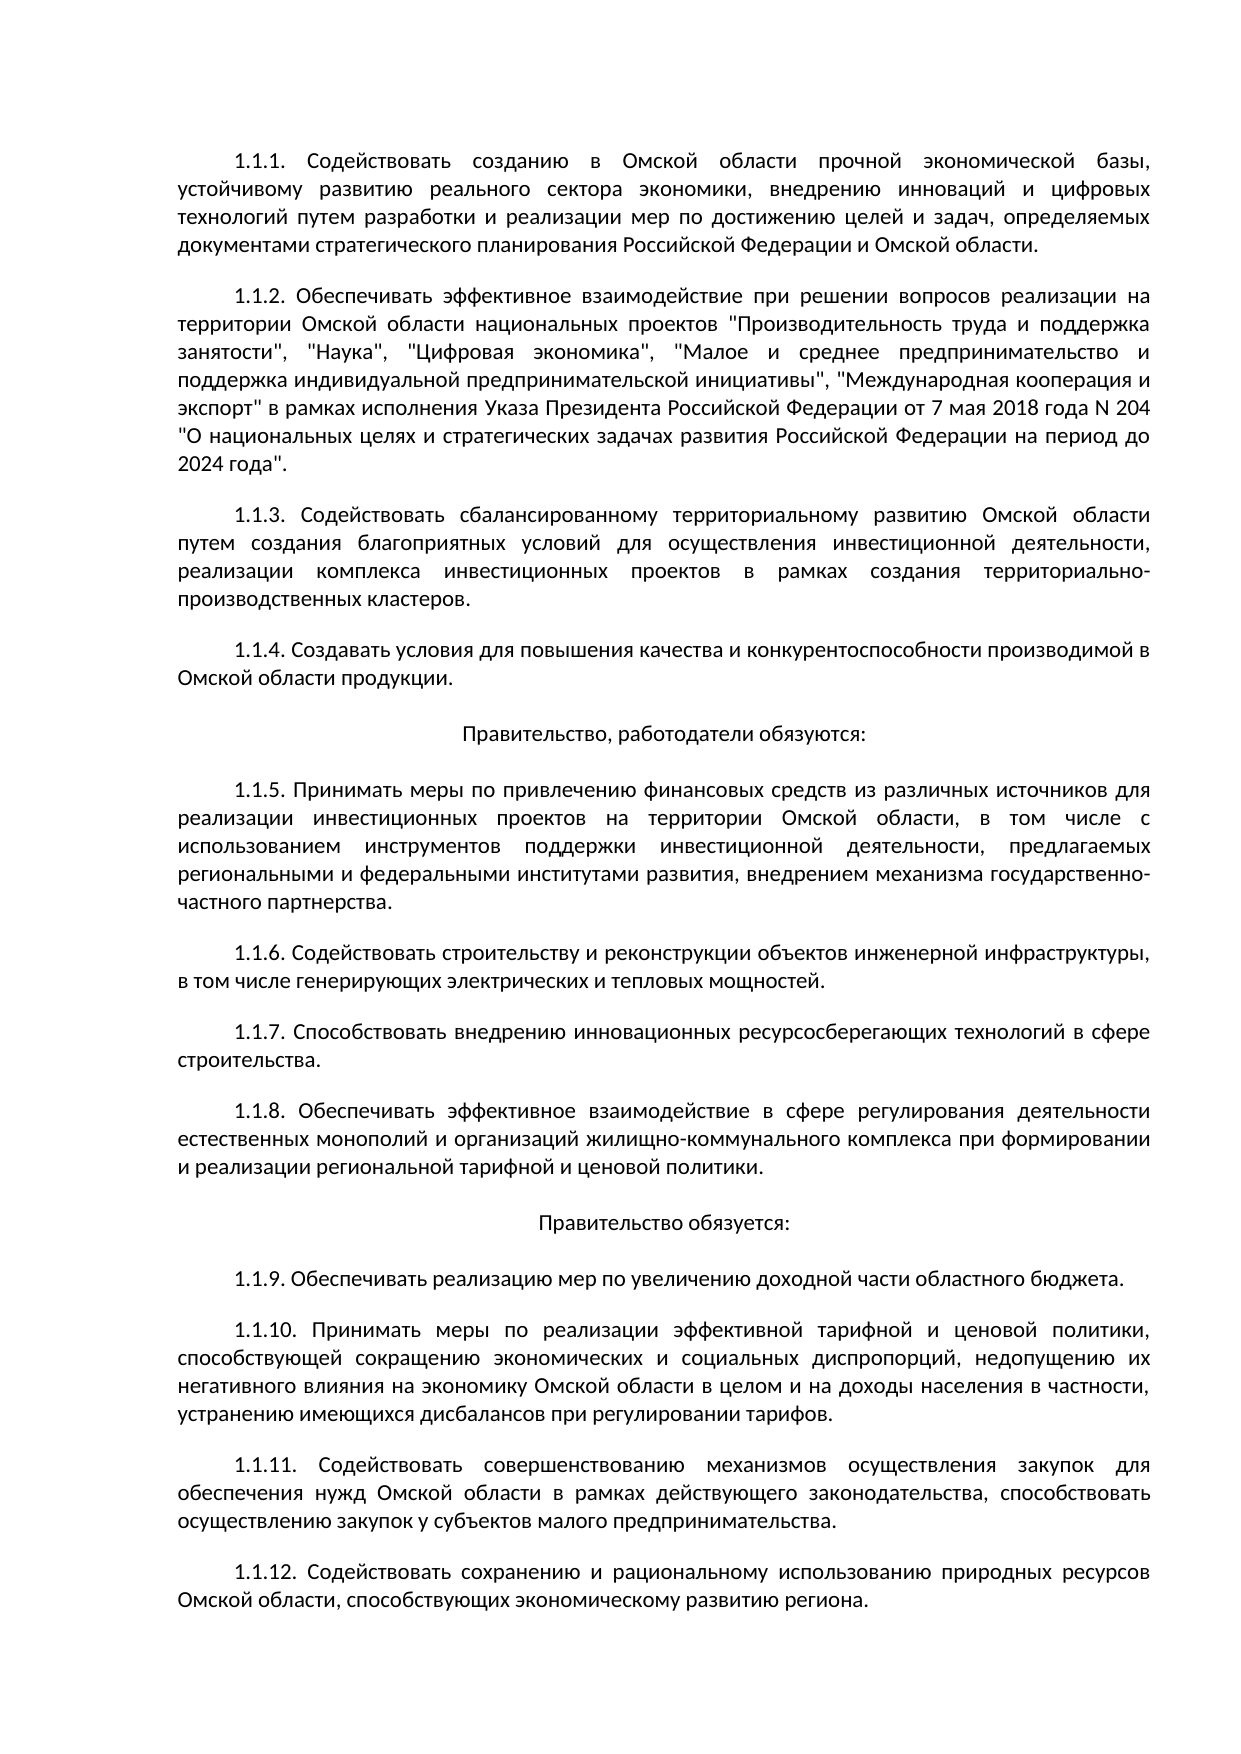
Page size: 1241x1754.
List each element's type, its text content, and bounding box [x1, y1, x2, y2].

text 1.1.7. Способствовать внедрению инновационных ресурсосберегающих технологий в сфере строительства. [177, 1017, 1152, 1073]
text 1.1.2. Обеспечивать эффективное взаимодействие при решении вопросов реализации на территории Омской области национальных проектов "Производительность труда и поддержка занятости", "Наука", "Цифровая экономика", "Малое и среднее предпринимательство и поддержка индивидуальной предпринимательской инициативы", "Международная кооперация и экспорт" в рамках исполнения Указа Президента Российской Федерации от 7 мая 2018 года N 204 "О национальных целях и стратегических задачах развития Российской Федерации на период до 2024 года". [177, 281, 1152, 477]
text Правительство, работодатели обязуются: [177, 719, 1152, 747]
text Правительство обязуется: [177, 1208, 1152, 1236]
text 1.1.11. Содействовать совершенствованию механизмов осуществления закупок для обеспечения нужд Омской области в рамках действующего законодательства, способствовать осуществлению закупок у субъектов малого предпринимательства. [177, 1450, 1152, 1534]
text 1.1.3. Содействовать сбалансированному территориальному развитию Омской области путем создания благоприятных условий для осуществления инвестиционной деятельности, реализации комплекса инвестиционных проектов в рамках создания территориально-производственных кластеров. [177, 500, 1152, 612]
text 1.1.5. Принимать меры по привлечению финансовых средств из различных источников для реализации инвестиционных проектов на территории Омской области, в том числе с использованием инструментов поддержки инвестиционной деятельности, предлагаемых региональными и федеральными институтами развития, внедрением механизма государственно-частного партнерства. [177, 775, 1152, 915]
text 1.1.6. Содействовать строительству и реконструкции объектов инженерной инфраструктуры, в том числе генерирующих электрических и тепловых мощностей. [177, 938, 1152, 994]
text 1.1.10. Принимать меры по реализации эффективной тарифной и ценовой политики, способствующей сокращению экономических и социальных диспропорций, недопущению их негативного влияния на экономику Омской области в целом и на доходы населения в частности, устранению имеющихся дисбалансов при регулировании тарифов. [177, 1315, 1152, 1427]
text 1.1.8. Обеспечивать эффективное взаимодействие в сфере регулирования деятельности естественных монополий и организаций жилищно-коммунального комплекса при формировании и реализации региональной тарифной и ценовой политики. [177, 1096, 1152, 1180]
text 1.1.12. Содействовать сохранению и рациональному использованию природных ресурсов Омской области, способствующих экономическому развитию региона. [177, 1557, 1152, 1613]
text 1.1.9. Обеспечивать реализацию мер по увеличению доходной части областного бюджета. [177, 1264, 1152, 1292]
text 1.1.4. Создавать условия для повышения качества и конкурентоспособности производимой в Омской области продукции. [177, 635, 1152, 691]
text 1.1.1. Содействовать созданию в Омской области прочной экономической базы, устойчивому развитию реального сектора экономики, внедрению инноваций и цифровых технологий путем разработки и реализации мер по достижению целей и задач, определяемых документами стратегического планирования Российской Федерации и Омской области. [177, 146, 1152, 258]
